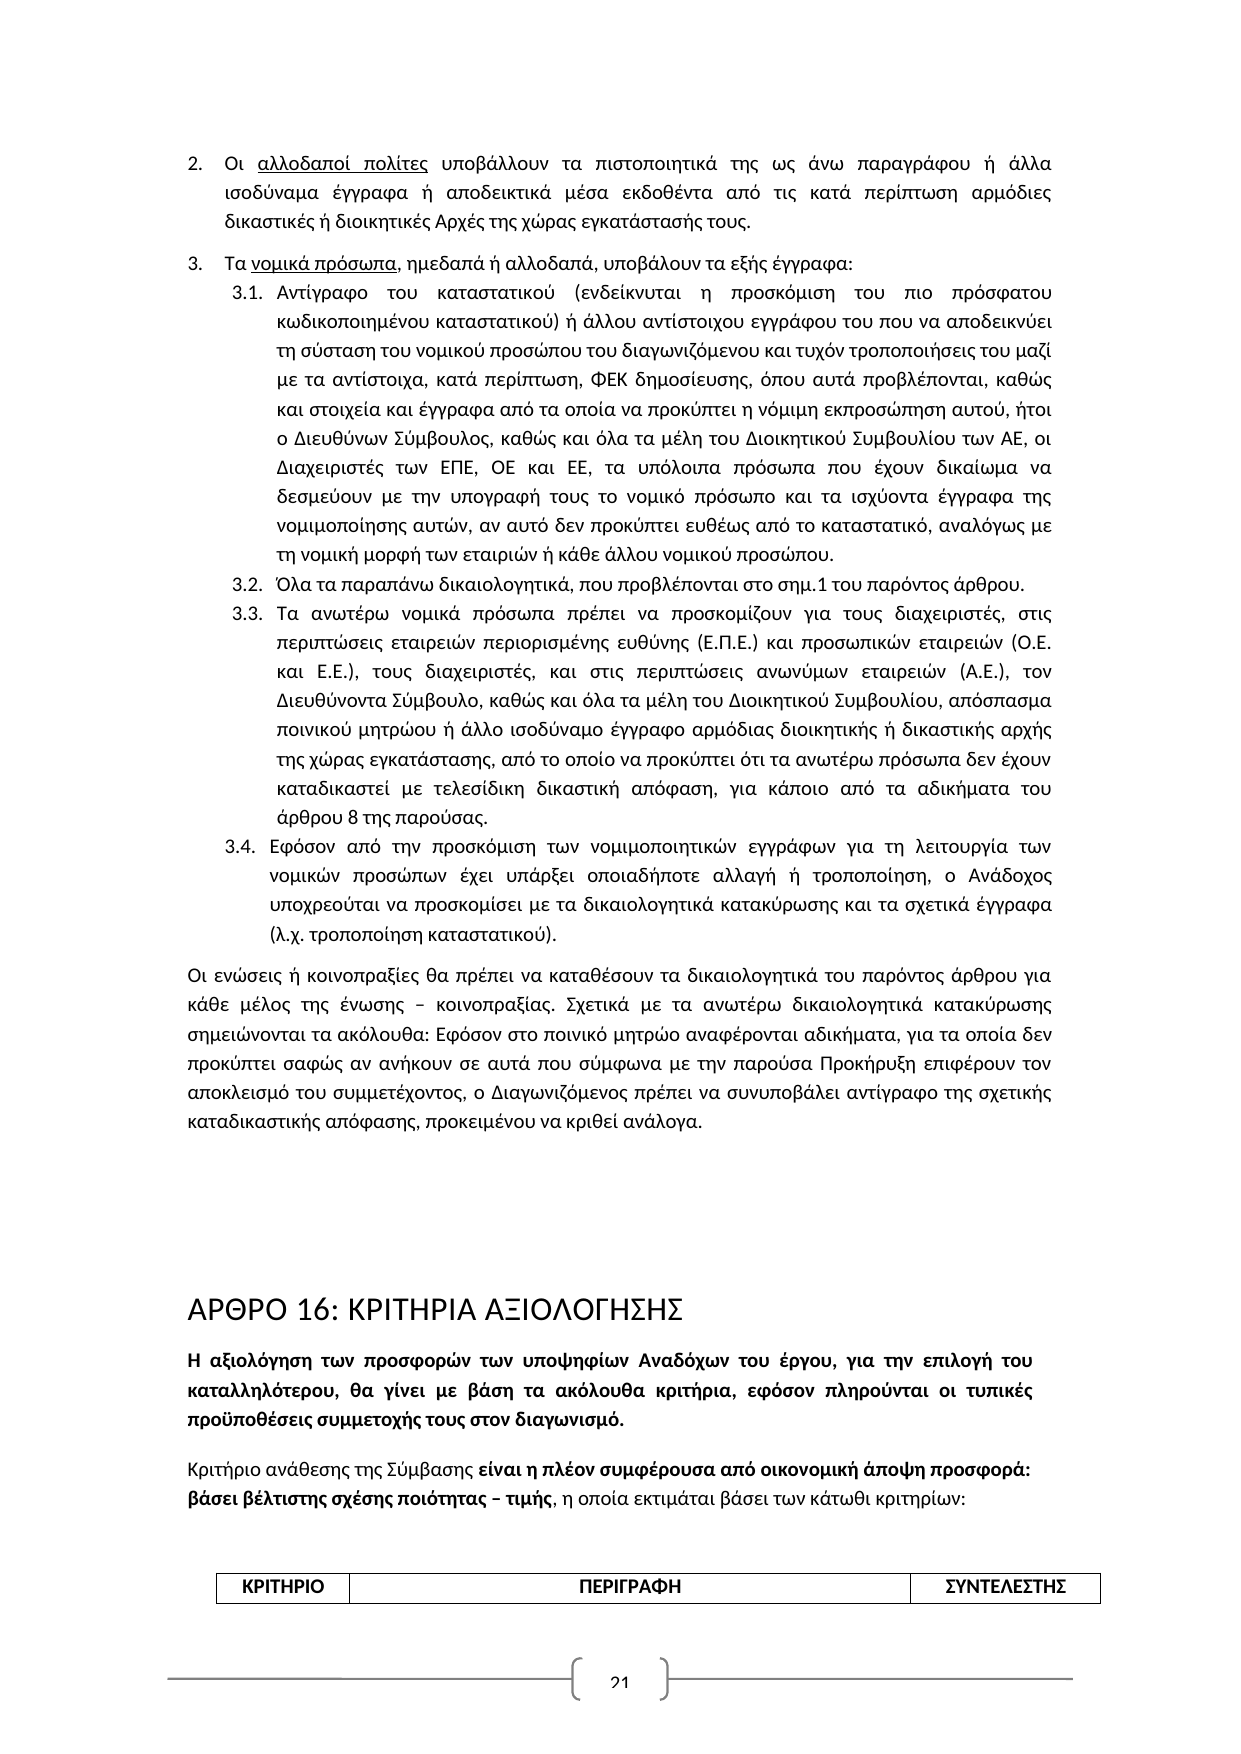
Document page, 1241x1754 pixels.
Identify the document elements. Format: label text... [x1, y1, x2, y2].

list Τα ανωτέρω νομικά πρόσωπα πρέπει να προσκομίζουν για τους διαχειριστές, στις περιπτώσεις εταιρειών περιορισμένης ευθύνης (Ε.Π.Ε.) και προσωπικών εταιρειών (Ο.Ε. και Ε.Ε.), τους διαχειριστές, και στις περιπτώσεις ανωνύμων εταιρειών (Α.Ε.), τον Διευθύνοντα Σύμβουλο, καθώς και όλα τα μέλη του Διοικητικού Συμβουλίου, απόσπασμα ποινικού μητρώου ή άλλο ισοδύναμο έγγραφο αρμόδιας διοικητικής ή δικαστικής αρχής της χώρας εγκατάστασης, από το οποίο να προκύπτει ότι τα ανωτέρω πρόσωπα δεν έχουν καταδικαστεί με τελεσίδικη δικαστική απόφαση, για κάποιο από τα αδικήματα του άρθρου 8 της παρούσας. [232, 600, 1053, 829]
subtitle ΑΡΘΡΟ 16: ΚΡΙΤΗΡΙΑ ΑΞΙΟΛΟΓΗΣΗΣ [187, 1288, 1053, 1329]
text βάσει βέλτιστης σχέσης ποιότητας – τιμής, η οποία εκτιμάται βάσει των κάτωθι κριτηρίων: [187, 1485, 1053, 1511]
list Αντίγραφο του καταστατικού (ενδείκνυται η προσκόμιση του πιο πρόσφατου κωδικοποιημένου καταστατικού) ή άλλου αντίστοιχου εγγράφου του που να αποδεικνύει τη σύσταση του νομικού προσώπου του διαγωνιζόμενου και τυχόν τροποποιήσεις του μαζί με τα αντίστοιχα, κατά περίπτωση, ΦΕΚ δημοσίευσης, όπου αυτά προβλέπονται, καθώς και στοιχεία και έγγραφα από τα οποία να προκύπτει η νόμιμη εκπροσώπηση αυτού, ήτοι ο Διευθύνων Σύμβουλος, καθώς και όλα τα μέλη του Διοικητικού Συμβουλίου των ΑΕ, οι Διαχειριστές των ΕΠΕ, ΟΕ και ΕΕ, τα υπόλοιπα πρόσωπα που έχουν δικαίωμα να δεσμεύουν με την υπογραφή τους το νομικό πρόσωπο και τα ισχύοντα έγγραφα της νομιμοποίησης αυτών, αν αυτό δεν προκύπτει ευθέως από το καταστατικό, αναλόγως με τη νομική μορφή των εταιριών ή κάθε άλλου νομικού προσώπου. [232, 279, 1053, 567]
text Οι ενώσεις ή κοινοπραξίες θα πρέπει να καταθέσουν τα δικαιολογητικά του παρόντος άρθρου για κάθε μέλος της ένωσης – κοινοπραξίας. Σχετικά με τα ανωτέρω δικαιολογητικά κατακύρωσης σημειώνονται τα ακόλουθα: Εφόσον στο ποινικό μητρώο αναφέρονται αδικήματα, για τα οποία δεν προκύπτει σαφώς αν ανήκουν σε αυτά που σύμφωνα με την παρούσα Προκήρυξη επιφέρουν τον αποκλεισμό του συμμετέχοντος, ο Διαγωνιζόμενος πρέπει να συνυποβάλει αντίγραφο της σχετικής καταδικαστικής απόφασης, προκειμένου να κριθεί ανάλογα. [187, 962, 1053, 1134]
list Τα νομικά πρόσωπα, ημεδαπά ή αλλοδαπά, υποβάλουν τα εξής έγγραφα: [187, 250, 1053, 275]
text Η αξιολόγηση των προσφορών των υποψηφίων Αναδόχων του έργου, για την επιλογή του καταλληλότερου, θα γίνει με βάση τα ακόλουθα κριτήρια, εφόσον πληρούνται οι τυπικές προϋποθέσεις συμμετοχής τους στον διαγωνισμό. [187, 1348, 1034, 1431]
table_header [911, 1574, 1100, 1603]
table_header ΚΡΙΤΗΡΙΟ [217, 1574, 349, 1603]
table_header ΠΕΡΙΓΡΑΦΗ [350, 1574, 910, 1603]
text Κριτήριο ανάθεσης της Σύμβασης είναι η πλέον συμφέρουσα από οικονομική άποψη προσφορά: [187, 1456, 1034, 1481]
list Όλα τα παραπάνω δικαιολογητικά, που προβλέπονται στο σημ.1 του παρόντος άρθρου. [232, 571, 1053, 596]
list Εφόσον από την προσκόμιση των νομιμοποιητικών εγγράφων για τη λειτουργία των νομικών προσώπων έχει υπάρξει οποιαδήποτε αλλαγή ή τροποποίηση, ο Ανάδοχος υποχρεούται να προσκομίσει με τα δικαιολογητικά κατακύρωσης και τα σχετικά έγγραφα (λ.χ. τροποποίηση καταστατικού). [224, 833, 1053, 946]
list Οι αλλοδαποί πολίτες υποβάλλουν τα πιστοποιητικά της ως άνω παραγράφου ή άλλα ισοδύναμα έγγραφα ή αποδεικτικά μέσα εκδοθέντα από τις κατά περίπτωση αρμόδιες δικαστικές ή διοικητικές Αρχές της χώρας εγκατάστασής τους. [187, 150, 1053, 234]
